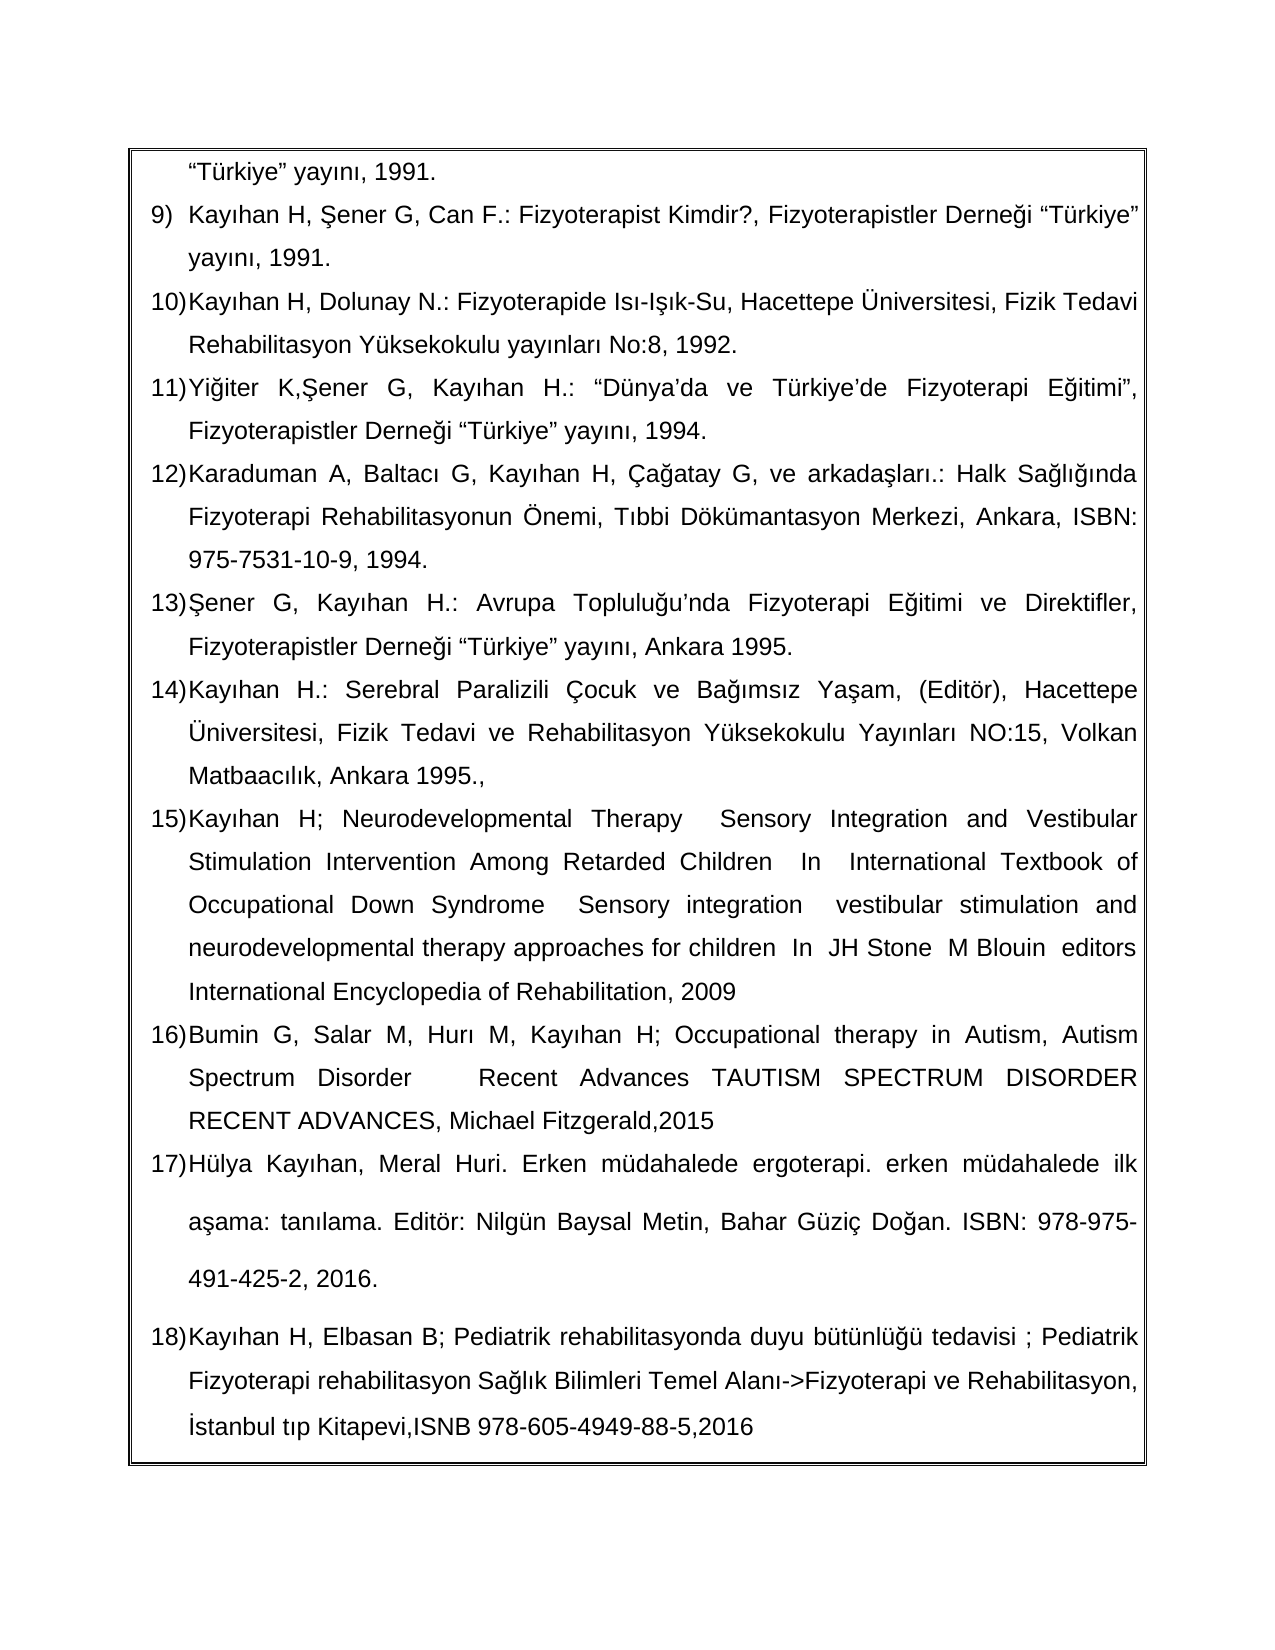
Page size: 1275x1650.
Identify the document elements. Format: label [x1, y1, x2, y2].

table_header [132, 151, 1144, 1462]
